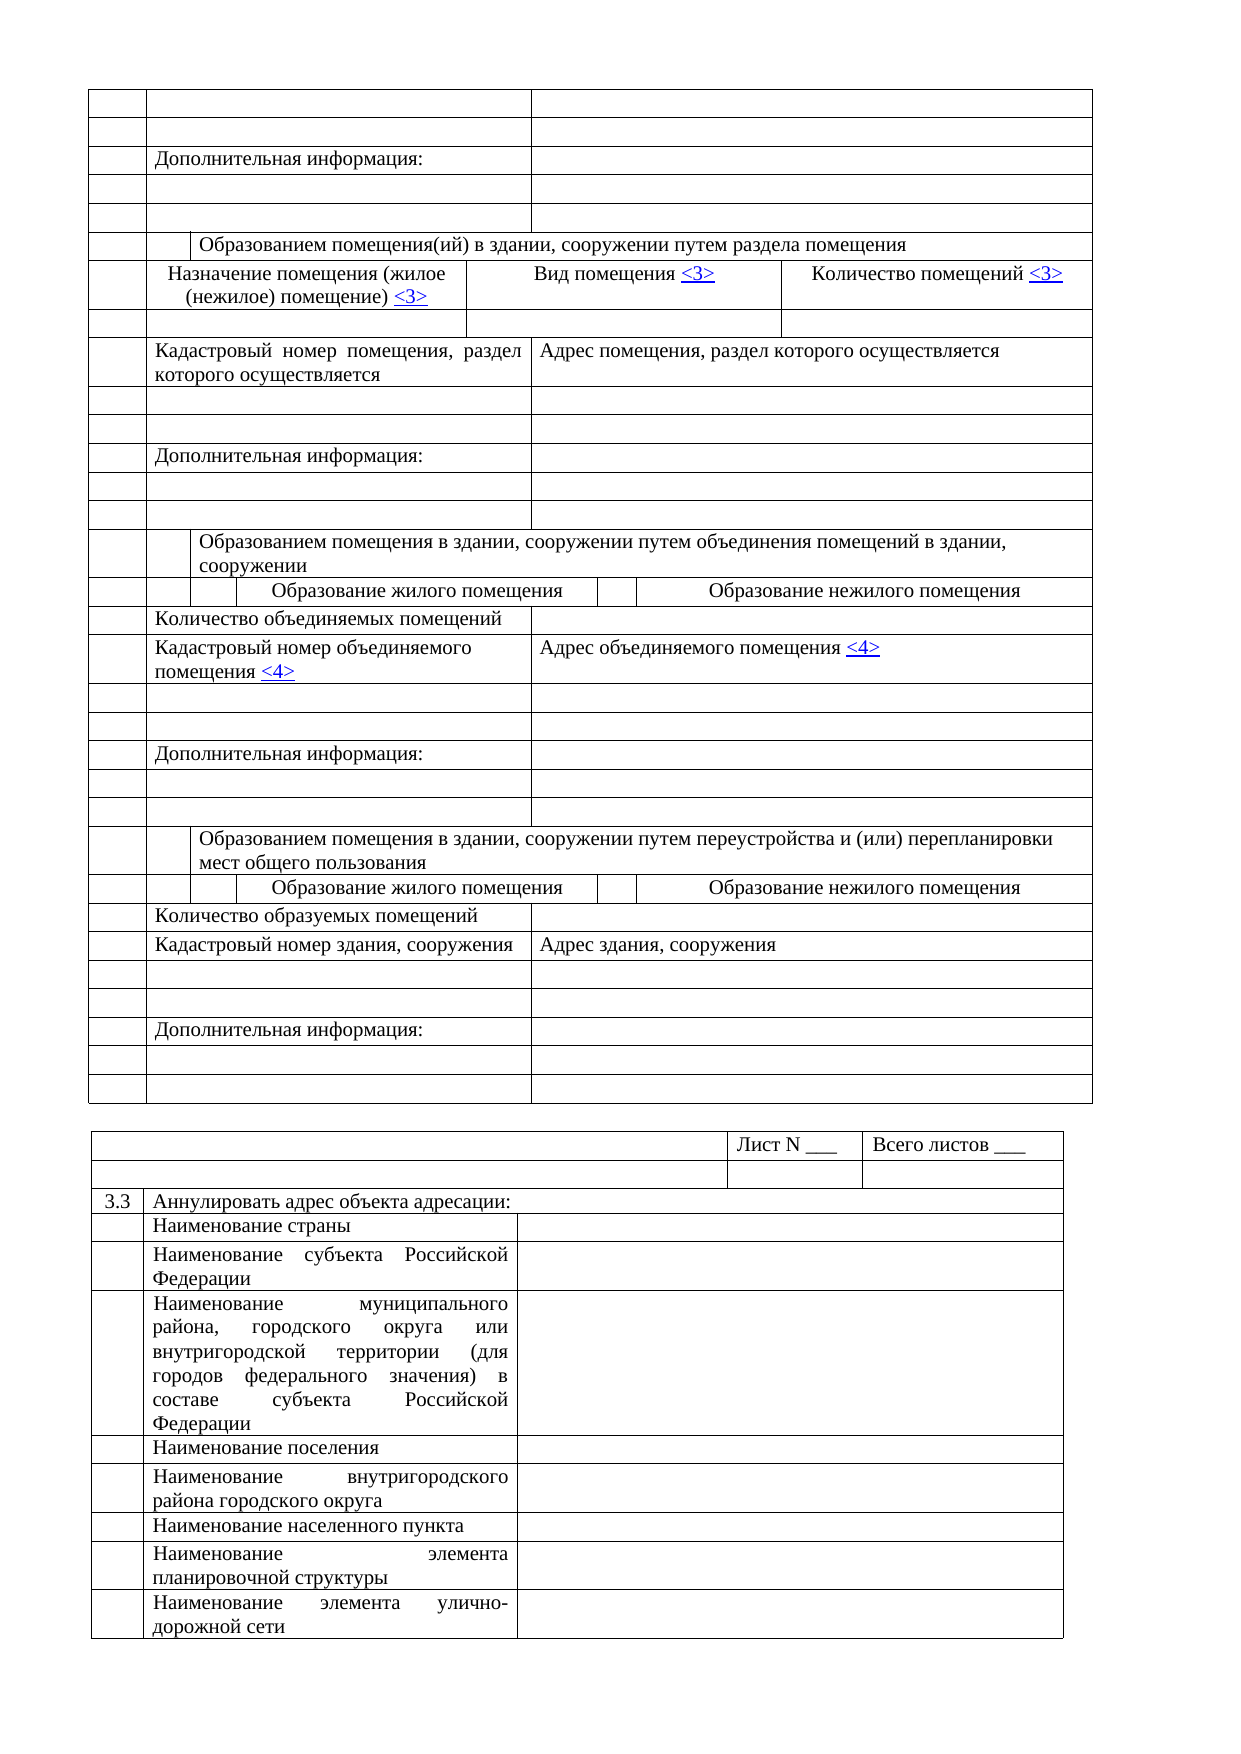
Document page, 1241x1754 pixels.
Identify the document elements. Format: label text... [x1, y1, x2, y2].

table_cell [89, 147, 146, 174]
table_cell [518, 1513, 1063, 1541]
table_cell [89, 713, 146, 740]
table_cell [532, 961, 1092, 988]
table_cell [147, 310, 466, 337]
table_cell [89, 501, 146, 528]
table_cell [89, 770, 146, 797]
table_cell [147, 233, 190, 260]
table_cell [147, 989, 531, 1017]
table_cell [92, 1291, 143, 1435]
table_cell Наименование поселения [144, 1436, 517, 1463]
table_cell Образование жилого помещения [237, 578, 597, 606]
table_cell [89, 932, 146, 960]
table_cell [147, 875, 190, 903]
table_cell [598, 875, 636, 903]
table_cell [92, 1214, 143, 1241]
table_cell [532, 444, 1092, 471]
table_cell [532, 989, 1092, 1017]
table_cell [147, 1046, 531, 1074]
table_cell [147, 798, 531, 826]
table_cell [89, 338, 146, 386]
table_cell [532, 387, 1092, 414]
table_cell [532, 147, 1092, 174]
table_cell [518, 1242, 1063, 1290]
table_cell Аннулировать адрес объекта адресации: [144, 1189, 1063, 1213]
table_cell [92, 1513, 143, 1541]
table_cell [89, 444, 146, 471]
table_cell [92, 1590, 143, 1638]
table_cell Наименование страны [144, 1214, 517, 1241]
table_cell [147, 501, 531, 528]
table_cell Дополнительная информация: [147, 444, 531, 471]
table_cell Дополнительная информация: [147, 147, 531, 174]
table_cell [89, 961, 146, 988]
table_cell [863, 1161, 1063, 1188]
table_cell 3.3 [92, 1189, 143, 1213]
table_cell Образованием помещения в здании, сооружении путем объединения помещений в здании, сооружении [191, 530, 1092, 577]
table_cell [532, 1018, 1092, 1045]
table_cell [147, 530, 190, 577]
table_cell [89, 90, 146, 117]
table_cell [532, 118, 1092, 146]
table_cell [518, 1291, 1063, 1435]
table_cell [92, 1542, 143, 1589]
table_cell Наименование муниципального района, городского округа или внутригородской территории (для городов федерального значения) в составе субъекта Российской Федерации [144, 1291, 517, 1435]
table_cell [89, 578, 146, 606]
table_cell Адрес помещения, раздел которого осуществляется [532, 338, 1092, 386]
table_cell [598, 578, 636, 606]
table_cell Количество объединяемых помещений [147, 607, 531, 634]
table_cell Наименование элемента планировочной структуры [144, 1542, 517, 1589]
table_cell [782, 310, 1092, 337]
table_cell [89, 798, 146, 826]
table_cell [532, 1075, 1092, 1102]
table_cell [89, 473, 146, 500]
table_cell [89, 1075, 146, 1102]
table_cell [89, 204, 146, 231]
table_cell [191, 578, 236, 606]
table_header Всего листов ___ [863, 1132, 1063, 1159]
table_cell Наименование субъекта Российской Федерации [144, 1242, 517, 1290]
table_cell [518, 1542, 1063, 1589]
table_cell [89, 118, 146, 146]
table_cell [467, 310, 781, 337]
table_cell [532, 904, 1092, 931]
table_cell [532, 473, 1092, 500]
table_cell Наименование населенного пункта [144, 1513, 517, 1541]
table_cell [89, 415, 146, 443]
table_cell [532, 204, 1092, 231]
table_cell Адрес объединяемого помещения <HYPERLINK "#Par559"4HYPERLINK "#Par559"> [532, 635, 1092, 683]
table_cell [89, 1018, 146, 1045]
table_cell [147, 204, 531, 231]
table_cell [532, 741, 1092, 768]
table_cell Образование жилого помещения [237, 875, 597, 903]
table_cell [518, 1214, 1063, 1241]
table_cell [89, 684, 146, 711]
table_cell [147, 415, 531, 443]
table_cell [147, 827, 190, 874]
table_cell [147, 684, 531, 711]
table_cell [518, 1436, 1063, 1463]
table_cell Назначение помещения (жилое (нежилое) помещение) <HYPERLINK "#Par558"3HYPERLINK "#Par558"> [147, 261, 466, 308]
table_cell [89, 261, 146, 308]
table_cell [147, 90, 531, 117]
table_cell Наименование элемента улично-дорожной сети [144, 1590, 517, 1638]
table_cell [532, 798, 1092, 826]
table_cell Количество образуемых помещений [147, 904, 531, 931]
table_cell [89, 635, 146, 683]
table_cell [89, 904, 146, 931]
table_cell [92, 1242, 143, 1290]
table_cell Образованием помещения(ий) в здании, сооружении путем раздела помещения [191, 233, 1092, 260]
table_cell [147, 387, 531, 414]
table_cell Образование нежилого помещения [637, 578, 1092, 606]
table_cell Дополнительная информация: [147, 741, 531, 768]
table_cell Образование нежилого помещения [637, 875, 1092, 903]
table_cell [92, 1436, 143, 1463]
table_cell Кадастровый номер здания, сооружения [147, 932, 531, 960]
table_cell [89, 387, 146, 414]
table_cell [147, 578, 190, 606]
table_cell [532, 90, 1092, 117]
table_cell [147, 770, 531, 797]
table_cell Образованием помещения в здании, сооружении путем переустройства и (или) перепланировки мест общего пользования [191, 827, 1092, 874]
table_header [92, 1132, 727, 1159]
table_cell [89, 310, 146, 337]
table_cell [532, 175, 1092, 203]
table_cell [532, 415, 1092, 443]
table_cell [89, 989, 146, 1017]
table_cell [147, 175, 531, 203]
table_cell [147, 713, 531, 740]
table_cell Вид помещения <HYPERLINK "#Par558"3HYPERLINK "#Par558"> [467, 261, 781, 308]
table_cell [147, 1075, 531, 1102]
table_cell [518, 1464, 1063, 1512]
table_header Лист N ___ [728, 1132, 862, 1159]
table_cell [728, 1161, 862, 1188]
table_cell [89, 175, 146, 203]
table_cell [532, 770, 1092, 797]
table_cell [89, 827, 146, 874]
table_cell [532, 501, 1092, 528]
table_cell [532, 713, 1092, 740]
table_cell Дополнительная информация: [147, 1018, 531, 1045]
table_cell [532, 1046, 1092, 1074]
table_cell [89, 741, 146, 768]
table_cell [532, 607, 1092, 634]
table_cell [532, 684, 1092, 711]
table_cell Кадастровый номер помещения, раздел которого осуществляется [147, 338, 531, 386]
table_cell [518, 1590, 1063, 1638]
table_cell [89, 530, 146, 577]
table_cell Адрес здания, сооружения [532, 932, 1092, 960]
table_cell [191, 875, 236, 903]
table_cell Количество помещений <HYPERLINK "#Par558"3HYPERLINK "#Par558"> [782, 261, 1092, 308]
table_cell [147, 961, 531, 988]
table_cell Кадастровый номер объединяемого помещения <HYPERLINK "#Par559"4HYPERLINK "#Par559"> [147, 635, 531, 683]
table_cell [89, 233, 146, 260]
table_cell [89, 875, 146, 903]
table_cell [92, 1464, 143, 1512]
table_cell [89, 1046, 146, 1074]
table_cell [147, 473, 531, 500]
table_cell [92, 1161, 727, 1188]
table_cell Наименование внутригородского района городского округа [144, 1464, 517, 1512]
table_cell [147, 118, 531, 146]
table_cell [89, 607, 146, 634]
